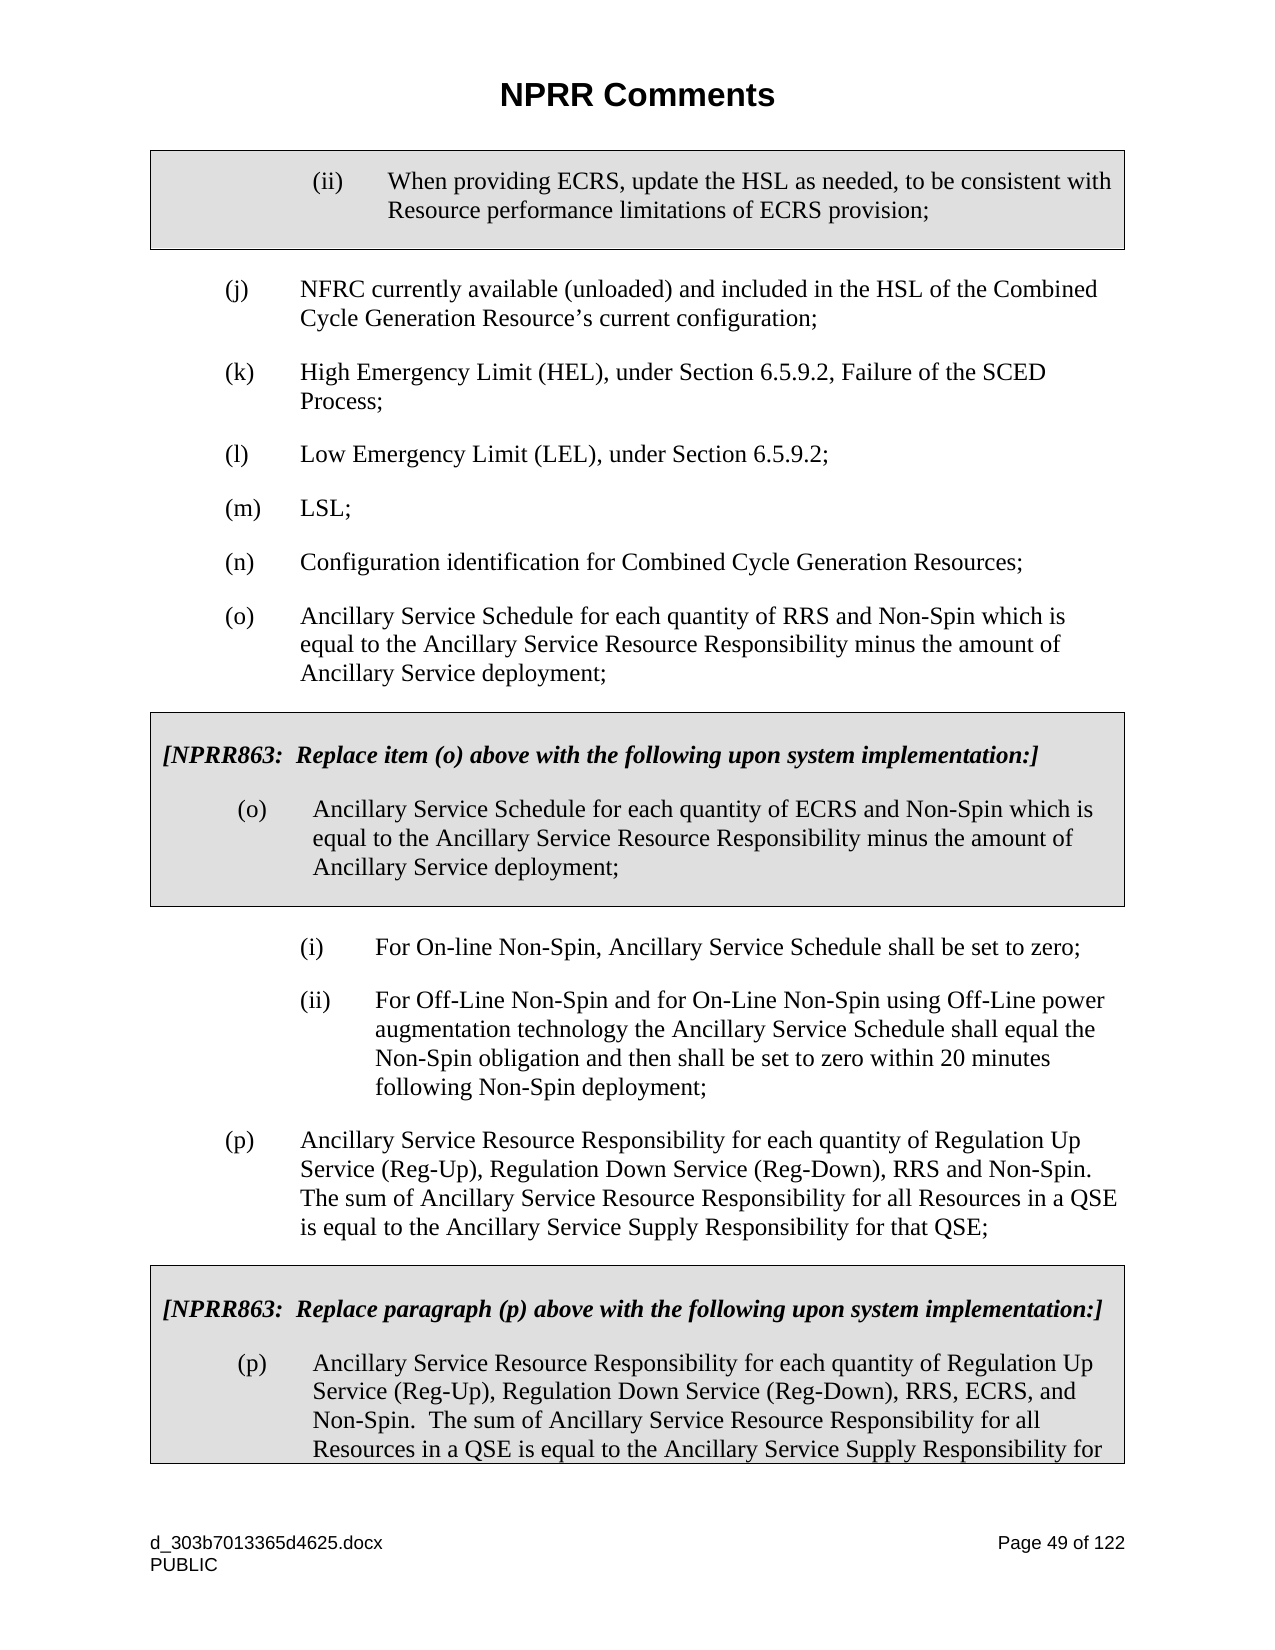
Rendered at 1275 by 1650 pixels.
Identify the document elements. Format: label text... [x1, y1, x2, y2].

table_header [151, 1266, 1124, 1463]
text (o) Ancillary Service Schedule for each quantity of RRS and Non-Spin which is equal to the Ancillary Service Resource Responsibility minus the amount of Ancillary Service deployment; [225, 601, 1125, 687]
text (i) For On-line Non-Spin, Ancillary Service Schedule shall be set to zero; [300, 932, 1125, 960]
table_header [151, 151, 1124, 248]
text (ii) For Off-Line Non-Spin and for On-Line Non-Spin using Off-Line power augmentation technology the Ancillary Service Schedule shall equal the Non-Spin obligation and then shall be set to zero within 20 minutes following Non-Spin deployment; [300, 985, 1125, 1100]
table_header [NPRR863: Replace item (o) above with the following upon system implementation:] (o) Ancillary Service Schedule for each quantity of ECRS and Non-Spin which is equal to the Ancillary Service Resource Responsibility minus the amount of Ancillary Service deployment; [151, 713, 1124, 906]
text (n) Configuration identification for Combined Cycle Generation Resources; [225, 547, 1125, 576]
text (k) High Emergency Limit (HEL), under Section 6.5.9.2, Failure of the SCED Process; [225, 357, 1125, 414]
text (m) LSL; [225, 493, 1125, 522]
text (j) NFRC currently available (unloaded) and included in the HSL of the Combined Cycle Generation Resource’s current configuration; [225, 274, 1125, 332]
text (l) Low Emergency Limit (LEL), under Section 6.5.9.2; [225, 439, 1125, 468]
text (p) Ancillary Service Resource Responsibility for each quantity of Regulation Up Service (Reg-Up), Regulation Down Service (Reg-Down), RRS and Non-Spin. The sum of Ancillary Service Resource Responsibility for all Resources in a QSE is equal to the Ancillary Service Supply Responsibility for that QSE; [225, 1125, 1125, 1240]
